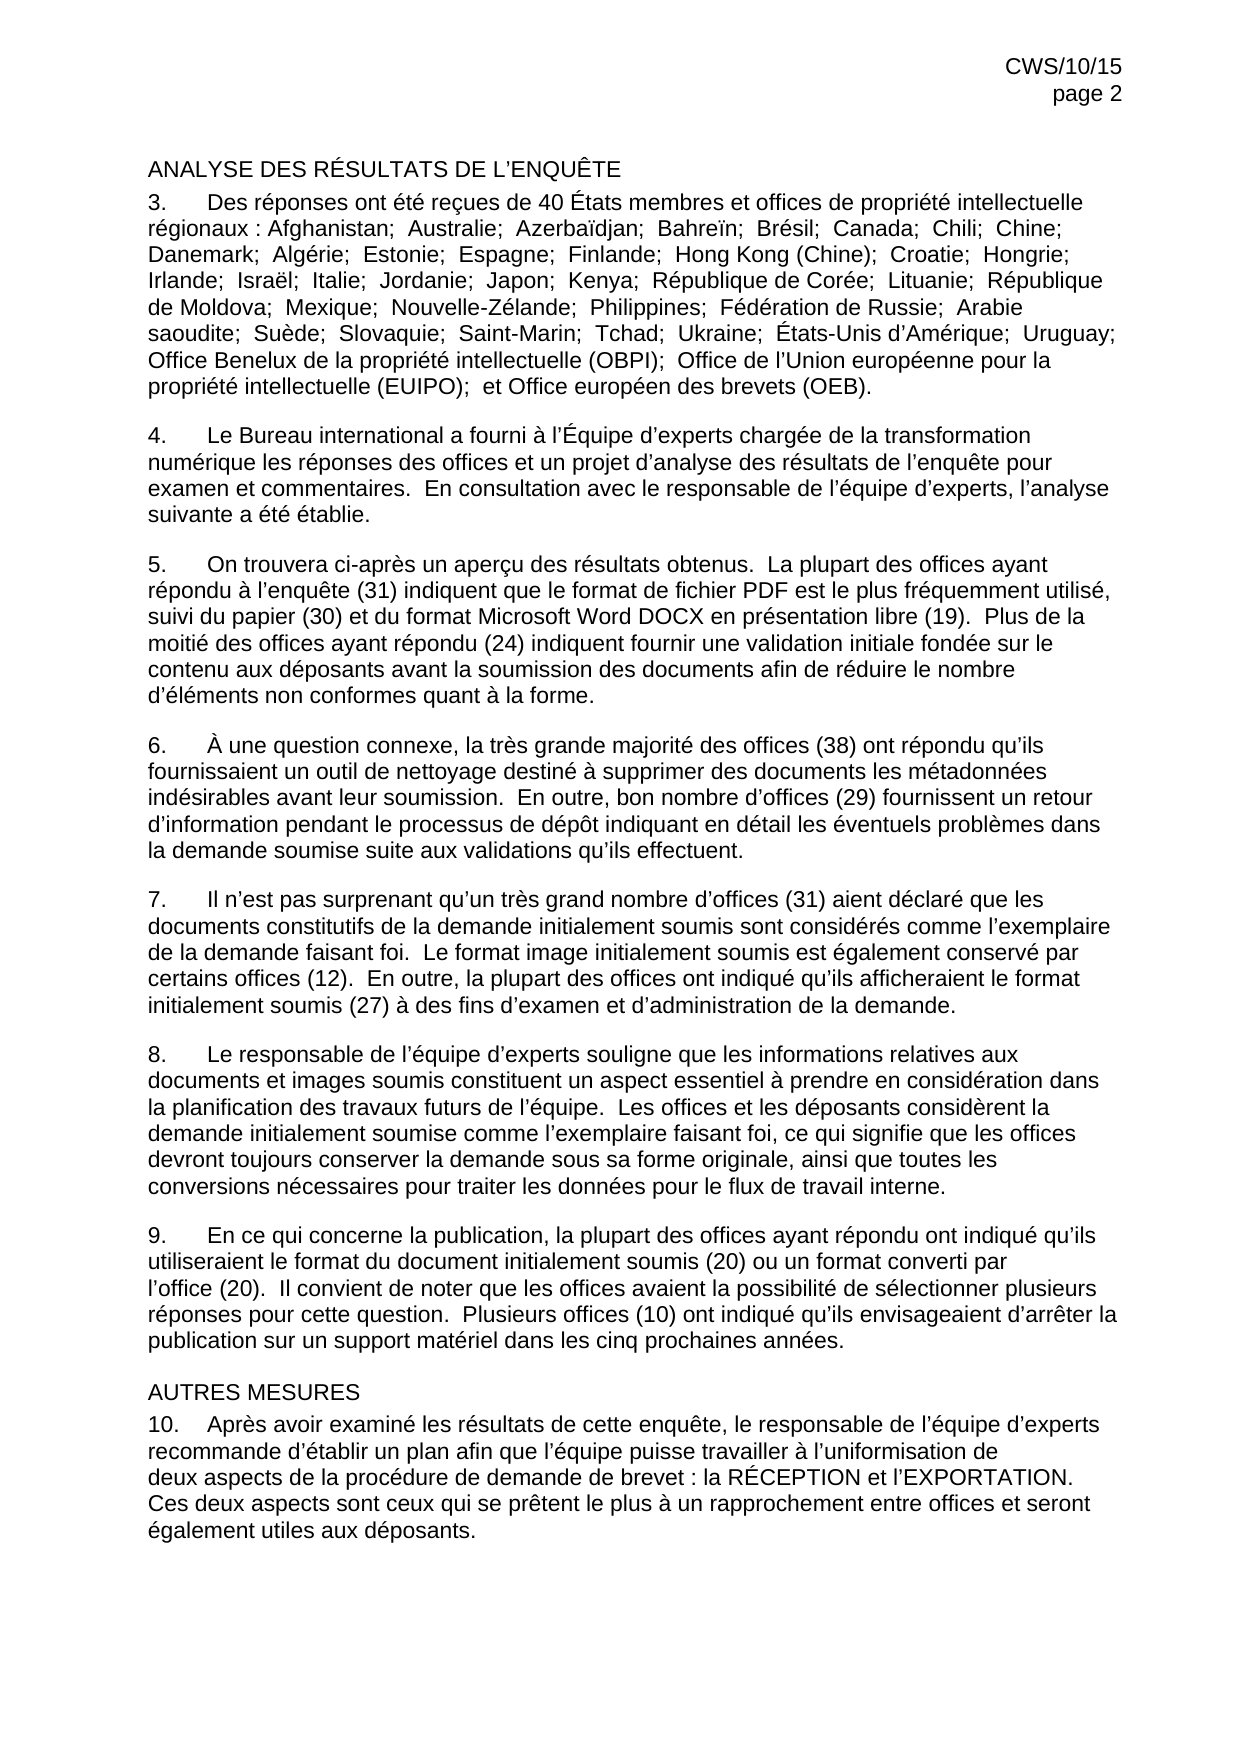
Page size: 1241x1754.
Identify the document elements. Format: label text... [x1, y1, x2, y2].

text Des réponses ont été reçues de 40 États membres et offices de propriété intellectuelle régionaux : Afghanistan; Australie; Azerbaïdjan; Bahreïn; Brésil; Canada; Chili; Chine; Danemark; Algérie; Estonie; Espagne; Finlande; Hong Kong (Chine); Croatie; Hongrie; Irlande; Israël; Italie; Jordanie; Japon; Kenya; République de Corée; Lituanie; République de Moldova; Mexique; Nouvelle-Zélande; Philippines; Fédération de Russie; Arabie saoudite; Suède; Slovaquie; Saint-Marin; Tchad; Ukraine; États-Unis d’Amérique; Uruguay; Office Benelux de la propriété intellectuelle (OBPI); Office de l’Union européenne pour la propriété intellectuelle (EUIPO); et Office européen des brevets (OEB). [148, 188, 1122, 399]
text À une question connexe, la très grande majorité des offices (38) ont répondu qu’ils fournissaient un outil de nettoyage destiné à supprimer des documents les métadonnées indésirables avant leur soumission. En outre, bon nombre d’offices (29) fournissent un retour d’information pendant le processus de dépôt indiquant en détail les éventuels problèmes dans la demande soumise suite aux validations qu’ils effectuent. [148, 732, 1122, 863]
text On trouvera ci-après un aperçu des résultats obtenus. La plupart des offices ayant répondu à l’enquête (31) indiquent que le format de fichier PDF est le plus fréquemment utilisé, suivi du papier (30) et du format Microsoft Word DOCX en présentation libre (19). Plus de la moitié des offices ayant répondu (24) indiquent fournir une validation initiale fondée sur le contenu aux déposants avant la soumission des documents afin de réduire le nombre d’éléments non conformes quant à la forme. [148, 551, 1122, 709]
subtitle Autres mesures [148, 1379, 1122, 1405]
text Le responsable de l’équipe d’experts souligne que les informations relatives aux documents et images soumis constituent un aspect essentiel à prendre en considération dans la planification des travaux futurs de l’équipe. Les offices et les déposants considèrent la demande initialement soumise comme l’exemplaire faisant foi, ce qui signifie que les offices devront toujours conserver la demande sous sa forme originale, ainsi que toutes les conversions nécessaires pour traiter les données pour le flux de travail interne. [148, 1041, 1122, 1199]
subtitle Analyse des résultats de l’enquête [148, 156, 1122, 182]
text En ce qui concerne la publication, la plupart des offices ayant répondu ont indiqué qu’ils utiliseraient le format du document initialement soumis (20) ou un format converti par l’office (20). Il convient de noter que les offices avaient la possibilité de sélectionner plusieurs réponses pour cette question. Plusieurs offices (10) ont indiqué qu’ils envisageaient d’arrêter la publication sur un support matériel dans les cinq prochaines années. [148, 1222, 1122, 1354]
text Il n’est pas surprenant qu’un très grand nombre d’offices (31) aient déclaré que les documents constitutifs de la demande initialement soumis sont considérés comme l’exemplaire de la demande faisant foi. Le format image initialement soumis est également conservé par certains offices (12). En outre, la plupart des offices ont indiqué qu’ils afficheraient le format initialement soumis (27) à des fins d’examen et d’administration de la demande. [148, 886, 1122, 1018]
text Le Bureau international a fourni à l’Équipe d’experts chargée de la transformation numérique les réponses des offices et un projet d’analyse des résultats de l’enquête pour examen et commentaires. En consultation avec le responsable de l’équipe d’experts, l’analyse suivante a été établie. [148, 422, 1122, 528]
text Après avoir examiné les résultats de cette enquête, le responsable de l’équipe d’experts recommande d’établir un plan afin que l’équipe puisse travailler à l’uniformisation de deux aspects de la procédure de demande de brevet : la RÉCEPTION et l’EXPORTATION. Ces deux aspects sont ceux qui se prêtent le plus à un rapprochement entre offices et seront également utiles aux déposants. [148, 1411, 1122, 1543]
